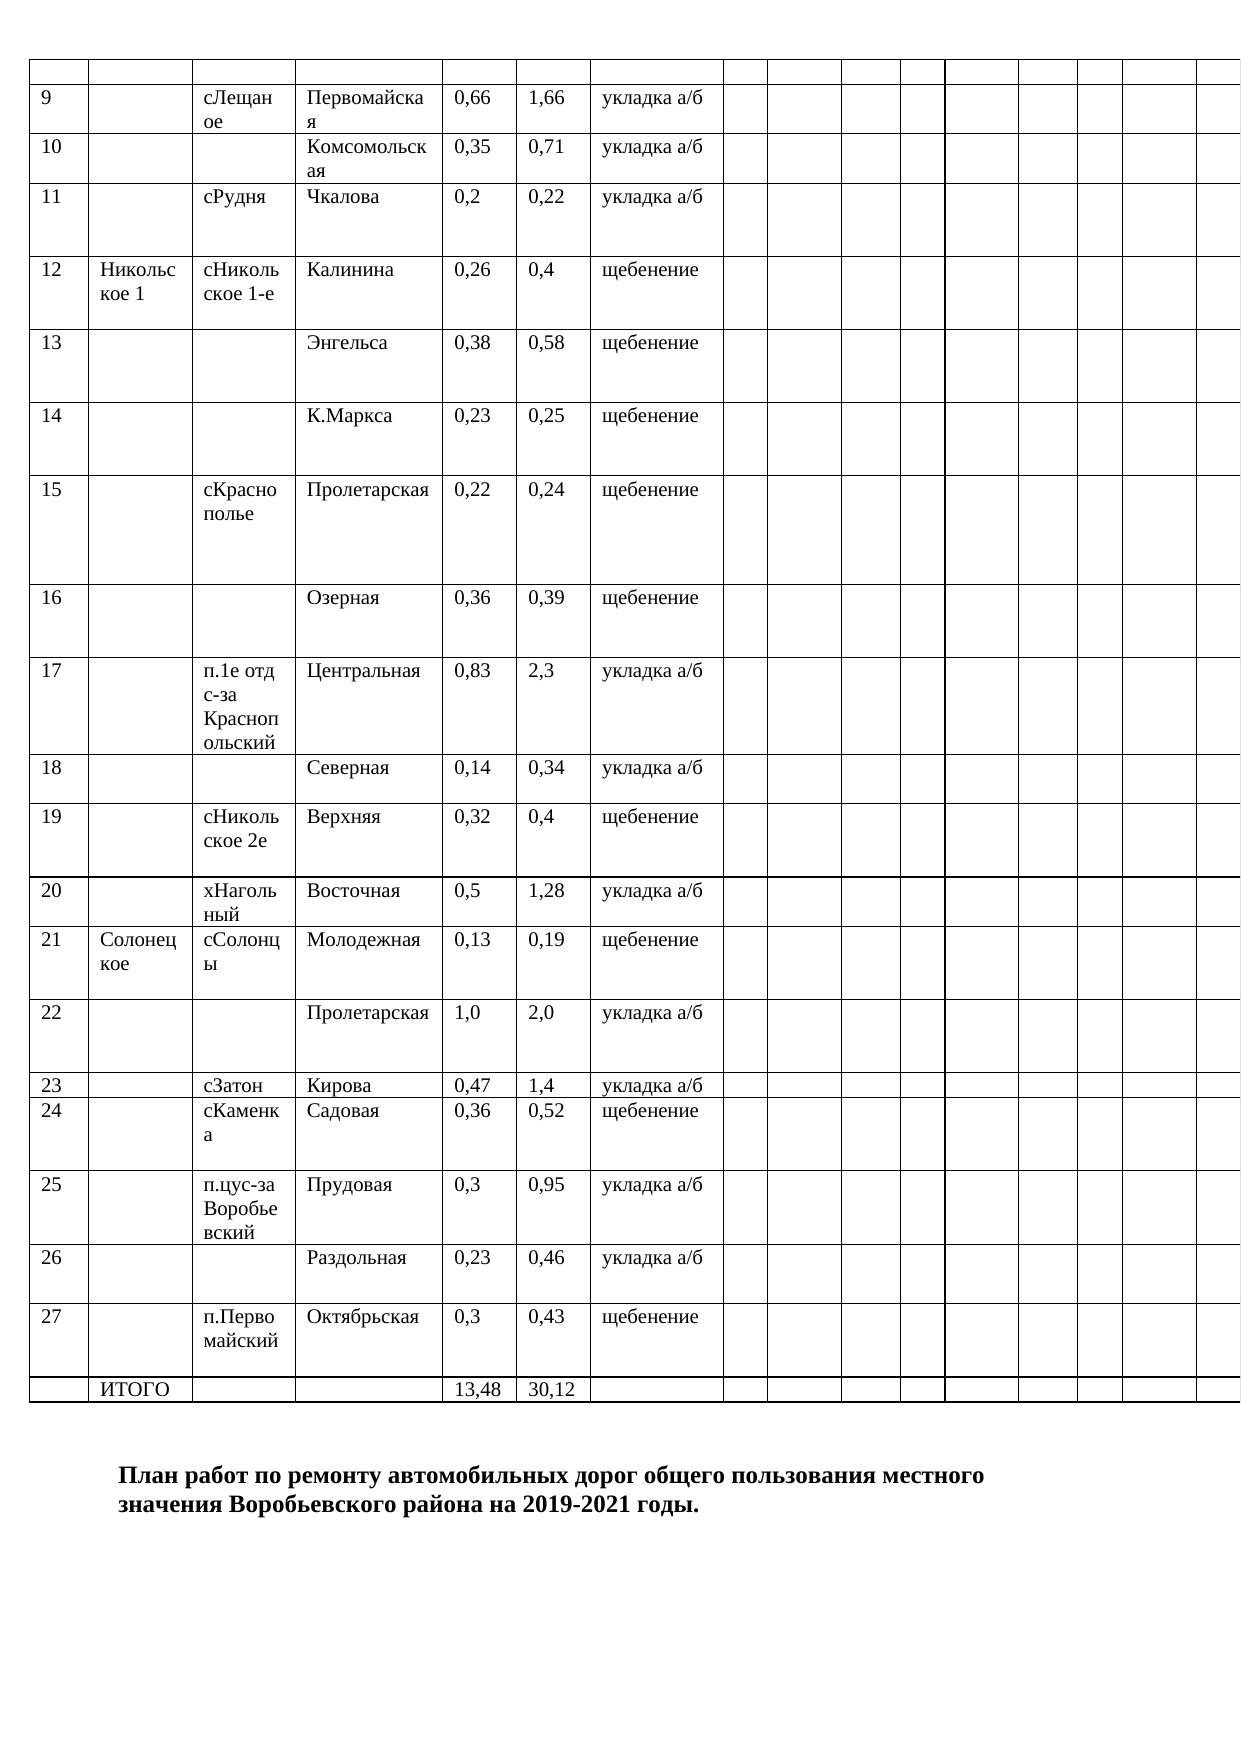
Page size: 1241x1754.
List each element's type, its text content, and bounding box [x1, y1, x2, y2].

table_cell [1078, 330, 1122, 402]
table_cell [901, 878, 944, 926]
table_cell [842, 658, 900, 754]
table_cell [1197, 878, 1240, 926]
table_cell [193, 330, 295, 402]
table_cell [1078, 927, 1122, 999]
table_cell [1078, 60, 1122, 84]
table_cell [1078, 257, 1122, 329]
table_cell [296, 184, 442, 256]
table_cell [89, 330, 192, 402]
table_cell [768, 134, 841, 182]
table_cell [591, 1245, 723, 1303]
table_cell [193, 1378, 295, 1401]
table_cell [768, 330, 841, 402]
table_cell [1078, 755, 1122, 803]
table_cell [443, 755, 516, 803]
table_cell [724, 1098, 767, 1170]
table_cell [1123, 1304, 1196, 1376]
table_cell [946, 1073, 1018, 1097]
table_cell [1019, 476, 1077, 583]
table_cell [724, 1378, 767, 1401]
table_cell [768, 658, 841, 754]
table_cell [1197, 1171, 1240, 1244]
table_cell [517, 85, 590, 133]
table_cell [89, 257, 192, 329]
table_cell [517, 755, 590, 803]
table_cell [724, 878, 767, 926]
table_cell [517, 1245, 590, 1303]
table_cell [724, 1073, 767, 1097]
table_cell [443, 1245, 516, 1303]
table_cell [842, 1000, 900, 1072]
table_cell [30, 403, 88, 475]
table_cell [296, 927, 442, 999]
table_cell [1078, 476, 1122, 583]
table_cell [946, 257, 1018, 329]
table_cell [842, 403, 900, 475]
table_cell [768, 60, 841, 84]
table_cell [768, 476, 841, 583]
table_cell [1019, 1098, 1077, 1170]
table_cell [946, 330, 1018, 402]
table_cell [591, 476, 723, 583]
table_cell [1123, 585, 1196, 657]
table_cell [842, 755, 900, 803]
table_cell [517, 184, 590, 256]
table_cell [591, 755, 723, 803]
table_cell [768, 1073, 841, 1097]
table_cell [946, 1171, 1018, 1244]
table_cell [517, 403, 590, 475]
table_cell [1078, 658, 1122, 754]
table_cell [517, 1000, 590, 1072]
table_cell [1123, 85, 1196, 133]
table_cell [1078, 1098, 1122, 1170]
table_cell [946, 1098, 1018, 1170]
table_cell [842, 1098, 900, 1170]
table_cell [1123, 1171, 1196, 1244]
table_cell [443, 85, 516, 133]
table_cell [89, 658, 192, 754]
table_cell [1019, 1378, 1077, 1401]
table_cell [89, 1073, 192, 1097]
text План работ по ремонту автомобильных дорог общего пользования местного значения Воробьевского района на 2019-2021 годы. [118, 1460, 1061, 1517]
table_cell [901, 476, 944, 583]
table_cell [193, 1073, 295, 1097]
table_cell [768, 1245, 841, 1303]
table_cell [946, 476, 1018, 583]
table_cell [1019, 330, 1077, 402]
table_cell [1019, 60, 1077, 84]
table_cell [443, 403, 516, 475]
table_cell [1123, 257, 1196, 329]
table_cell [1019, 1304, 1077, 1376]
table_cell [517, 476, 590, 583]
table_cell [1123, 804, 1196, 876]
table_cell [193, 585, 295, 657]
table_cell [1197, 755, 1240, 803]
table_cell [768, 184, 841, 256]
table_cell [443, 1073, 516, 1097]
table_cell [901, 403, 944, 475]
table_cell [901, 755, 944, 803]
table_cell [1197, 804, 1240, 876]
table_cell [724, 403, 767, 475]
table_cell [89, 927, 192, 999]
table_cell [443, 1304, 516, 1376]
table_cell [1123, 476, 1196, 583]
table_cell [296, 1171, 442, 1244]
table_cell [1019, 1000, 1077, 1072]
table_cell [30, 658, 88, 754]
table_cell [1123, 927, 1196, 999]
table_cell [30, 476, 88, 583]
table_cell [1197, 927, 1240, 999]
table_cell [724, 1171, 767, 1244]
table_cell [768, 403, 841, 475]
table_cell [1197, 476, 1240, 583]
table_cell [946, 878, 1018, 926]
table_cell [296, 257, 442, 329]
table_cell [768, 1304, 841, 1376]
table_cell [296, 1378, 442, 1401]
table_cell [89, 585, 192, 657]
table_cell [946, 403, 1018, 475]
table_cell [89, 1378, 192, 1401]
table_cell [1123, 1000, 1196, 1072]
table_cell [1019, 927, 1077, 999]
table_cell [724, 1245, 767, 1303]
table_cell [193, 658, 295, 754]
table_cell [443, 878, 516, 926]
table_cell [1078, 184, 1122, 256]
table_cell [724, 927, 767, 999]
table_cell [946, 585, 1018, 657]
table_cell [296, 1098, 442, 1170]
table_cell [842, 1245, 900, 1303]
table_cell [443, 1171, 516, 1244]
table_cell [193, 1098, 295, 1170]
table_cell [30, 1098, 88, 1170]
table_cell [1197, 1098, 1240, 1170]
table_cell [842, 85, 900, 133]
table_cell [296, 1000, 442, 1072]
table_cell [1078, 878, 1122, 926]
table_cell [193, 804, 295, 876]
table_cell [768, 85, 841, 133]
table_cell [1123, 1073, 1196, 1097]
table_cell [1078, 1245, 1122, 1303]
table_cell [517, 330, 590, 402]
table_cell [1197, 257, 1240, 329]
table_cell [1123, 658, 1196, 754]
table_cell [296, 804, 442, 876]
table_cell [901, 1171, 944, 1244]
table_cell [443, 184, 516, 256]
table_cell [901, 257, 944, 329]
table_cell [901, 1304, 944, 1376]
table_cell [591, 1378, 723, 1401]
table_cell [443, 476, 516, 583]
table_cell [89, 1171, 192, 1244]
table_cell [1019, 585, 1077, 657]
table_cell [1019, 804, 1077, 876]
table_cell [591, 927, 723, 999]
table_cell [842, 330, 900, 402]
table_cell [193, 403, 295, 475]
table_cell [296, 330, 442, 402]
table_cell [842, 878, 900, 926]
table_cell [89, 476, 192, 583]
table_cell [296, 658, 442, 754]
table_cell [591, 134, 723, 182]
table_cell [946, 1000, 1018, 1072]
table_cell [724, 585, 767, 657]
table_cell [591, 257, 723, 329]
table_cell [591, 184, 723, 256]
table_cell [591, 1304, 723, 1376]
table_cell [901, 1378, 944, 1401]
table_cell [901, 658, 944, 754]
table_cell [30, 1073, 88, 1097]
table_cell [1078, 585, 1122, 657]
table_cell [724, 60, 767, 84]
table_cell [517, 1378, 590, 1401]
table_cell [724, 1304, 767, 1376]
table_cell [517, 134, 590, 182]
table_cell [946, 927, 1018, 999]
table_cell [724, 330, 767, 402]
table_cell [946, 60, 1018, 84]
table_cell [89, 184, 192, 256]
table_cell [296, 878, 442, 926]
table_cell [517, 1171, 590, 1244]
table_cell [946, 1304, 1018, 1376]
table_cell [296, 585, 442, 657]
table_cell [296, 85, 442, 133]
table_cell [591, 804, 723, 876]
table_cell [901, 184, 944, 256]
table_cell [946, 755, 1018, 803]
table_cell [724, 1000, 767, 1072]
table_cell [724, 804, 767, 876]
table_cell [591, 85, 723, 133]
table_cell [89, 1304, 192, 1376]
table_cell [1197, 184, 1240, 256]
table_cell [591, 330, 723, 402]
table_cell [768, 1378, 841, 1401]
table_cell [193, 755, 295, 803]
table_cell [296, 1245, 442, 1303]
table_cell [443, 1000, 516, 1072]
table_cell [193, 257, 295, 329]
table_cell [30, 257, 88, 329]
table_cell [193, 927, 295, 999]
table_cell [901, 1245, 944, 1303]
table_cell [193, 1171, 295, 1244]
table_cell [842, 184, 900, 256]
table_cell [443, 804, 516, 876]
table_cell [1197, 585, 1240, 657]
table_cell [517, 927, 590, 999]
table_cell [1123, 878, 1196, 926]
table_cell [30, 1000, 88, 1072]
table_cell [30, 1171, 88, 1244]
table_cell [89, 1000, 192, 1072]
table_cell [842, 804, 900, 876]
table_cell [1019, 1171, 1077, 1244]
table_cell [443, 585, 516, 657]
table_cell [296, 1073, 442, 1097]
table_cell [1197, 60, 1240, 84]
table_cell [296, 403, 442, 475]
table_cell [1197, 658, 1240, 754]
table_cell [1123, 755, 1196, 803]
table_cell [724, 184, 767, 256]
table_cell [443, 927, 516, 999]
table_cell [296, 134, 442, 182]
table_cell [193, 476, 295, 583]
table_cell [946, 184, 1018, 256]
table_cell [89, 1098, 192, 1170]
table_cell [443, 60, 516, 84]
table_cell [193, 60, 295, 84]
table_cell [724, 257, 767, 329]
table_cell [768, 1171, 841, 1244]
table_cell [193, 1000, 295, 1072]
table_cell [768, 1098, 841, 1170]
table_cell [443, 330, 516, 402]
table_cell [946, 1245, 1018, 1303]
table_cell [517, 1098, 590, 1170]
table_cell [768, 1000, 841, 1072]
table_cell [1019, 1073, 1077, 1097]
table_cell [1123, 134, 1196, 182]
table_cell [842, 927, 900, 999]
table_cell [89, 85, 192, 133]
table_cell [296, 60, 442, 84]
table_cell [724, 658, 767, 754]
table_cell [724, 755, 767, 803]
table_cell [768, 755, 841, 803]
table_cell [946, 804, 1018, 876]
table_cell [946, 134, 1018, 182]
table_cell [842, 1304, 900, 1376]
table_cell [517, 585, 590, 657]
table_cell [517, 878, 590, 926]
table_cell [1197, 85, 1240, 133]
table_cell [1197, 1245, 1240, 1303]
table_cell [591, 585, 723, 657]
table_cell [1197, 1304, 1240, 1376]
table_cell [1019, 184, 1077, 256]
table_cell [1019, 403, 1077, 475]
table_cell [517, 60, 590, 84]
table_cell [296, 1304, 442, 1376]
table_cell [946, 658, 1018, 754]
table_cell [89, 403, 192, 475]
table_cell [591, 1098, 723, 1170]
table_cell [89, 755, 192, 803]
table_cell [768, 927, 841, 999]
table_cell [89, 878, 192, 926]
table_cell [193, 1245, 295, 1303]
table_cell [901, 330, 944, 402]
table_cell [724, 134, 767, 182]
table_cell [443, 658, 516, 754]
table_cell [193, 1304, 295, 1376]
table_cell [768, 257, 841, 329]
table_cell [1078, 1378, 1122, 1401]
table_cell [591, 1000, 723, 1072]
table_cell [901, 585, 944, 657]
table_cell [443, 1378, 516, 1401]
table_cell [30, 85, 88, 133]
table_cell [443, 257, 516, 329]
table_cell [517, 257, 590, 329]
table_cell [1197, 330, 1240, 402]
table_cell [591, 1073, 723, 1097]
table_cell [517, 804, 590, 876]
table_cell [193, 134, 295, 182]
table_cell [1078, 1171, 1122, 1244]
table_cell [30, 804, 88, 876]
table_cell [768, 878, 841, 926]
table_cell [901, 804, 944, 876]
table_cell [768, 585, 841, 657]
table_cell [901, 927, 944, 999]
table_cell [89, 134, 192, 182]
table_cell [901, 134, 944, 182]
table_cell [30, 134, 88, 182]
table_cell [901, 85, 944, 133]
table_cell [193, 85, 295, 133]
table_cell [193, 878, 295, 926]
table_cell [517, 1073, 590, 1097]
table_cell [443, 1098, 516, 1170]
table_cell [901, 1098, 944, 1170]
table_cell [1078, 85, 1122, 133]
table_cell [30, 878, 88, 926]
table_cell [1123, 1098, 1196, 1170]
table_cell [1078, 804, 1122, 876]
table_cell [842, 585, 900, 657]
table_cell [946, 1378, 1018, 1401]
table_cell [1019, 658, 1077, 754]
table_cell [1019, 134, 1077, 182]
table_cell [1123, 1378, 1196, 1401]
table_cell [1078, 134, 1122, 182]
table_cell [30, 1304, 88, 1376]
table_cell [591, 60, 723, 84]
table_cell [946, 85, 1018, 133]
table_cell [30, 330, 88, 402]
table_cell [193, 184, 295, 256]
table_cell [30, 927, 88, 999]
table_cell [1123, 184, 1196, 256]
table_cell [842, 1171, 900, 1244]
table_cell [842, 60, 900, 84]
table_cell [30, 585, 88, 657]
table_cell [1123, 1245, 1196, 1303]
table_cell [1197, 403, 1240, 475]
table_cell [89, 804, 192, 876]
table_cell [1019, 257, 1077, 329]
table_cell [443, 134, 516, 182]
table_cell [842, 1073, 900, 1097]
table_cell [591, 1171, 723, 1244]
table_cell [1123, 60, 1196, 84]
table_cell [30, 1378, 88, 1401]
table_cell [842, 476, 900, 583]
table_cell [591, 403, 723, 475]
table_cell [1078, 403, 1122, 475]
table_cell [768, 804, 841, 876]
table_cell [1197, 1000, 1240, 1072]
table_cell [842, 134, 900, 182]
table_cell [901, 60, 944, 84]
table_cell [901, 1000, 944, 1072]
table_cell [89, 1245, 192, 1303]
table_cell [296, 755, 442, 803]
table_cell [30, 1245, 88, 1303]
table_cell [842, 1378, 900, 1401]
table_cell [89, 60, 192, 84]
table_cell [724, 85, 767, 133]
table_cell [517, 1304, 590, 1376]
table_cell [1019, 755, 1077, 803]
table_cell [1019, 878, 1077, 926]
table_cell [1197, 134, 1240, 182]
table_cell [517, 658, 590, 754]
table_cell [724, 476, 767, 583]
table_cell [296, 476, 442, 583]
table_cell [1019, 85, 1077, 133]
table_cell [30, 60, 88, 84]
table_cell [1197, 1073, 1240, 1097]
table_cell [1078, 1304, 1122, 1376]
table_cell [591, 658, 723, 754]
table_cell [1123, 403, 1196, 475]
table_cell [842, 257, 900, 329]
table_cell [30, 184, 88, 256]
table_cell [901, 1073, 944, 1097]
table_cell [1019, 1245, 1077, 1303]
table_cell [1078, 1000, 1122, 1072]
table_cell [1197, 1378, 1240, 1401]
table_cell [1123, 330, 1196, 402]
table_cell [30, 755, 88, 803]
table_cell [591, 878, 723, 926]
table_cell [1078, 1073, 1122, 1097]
